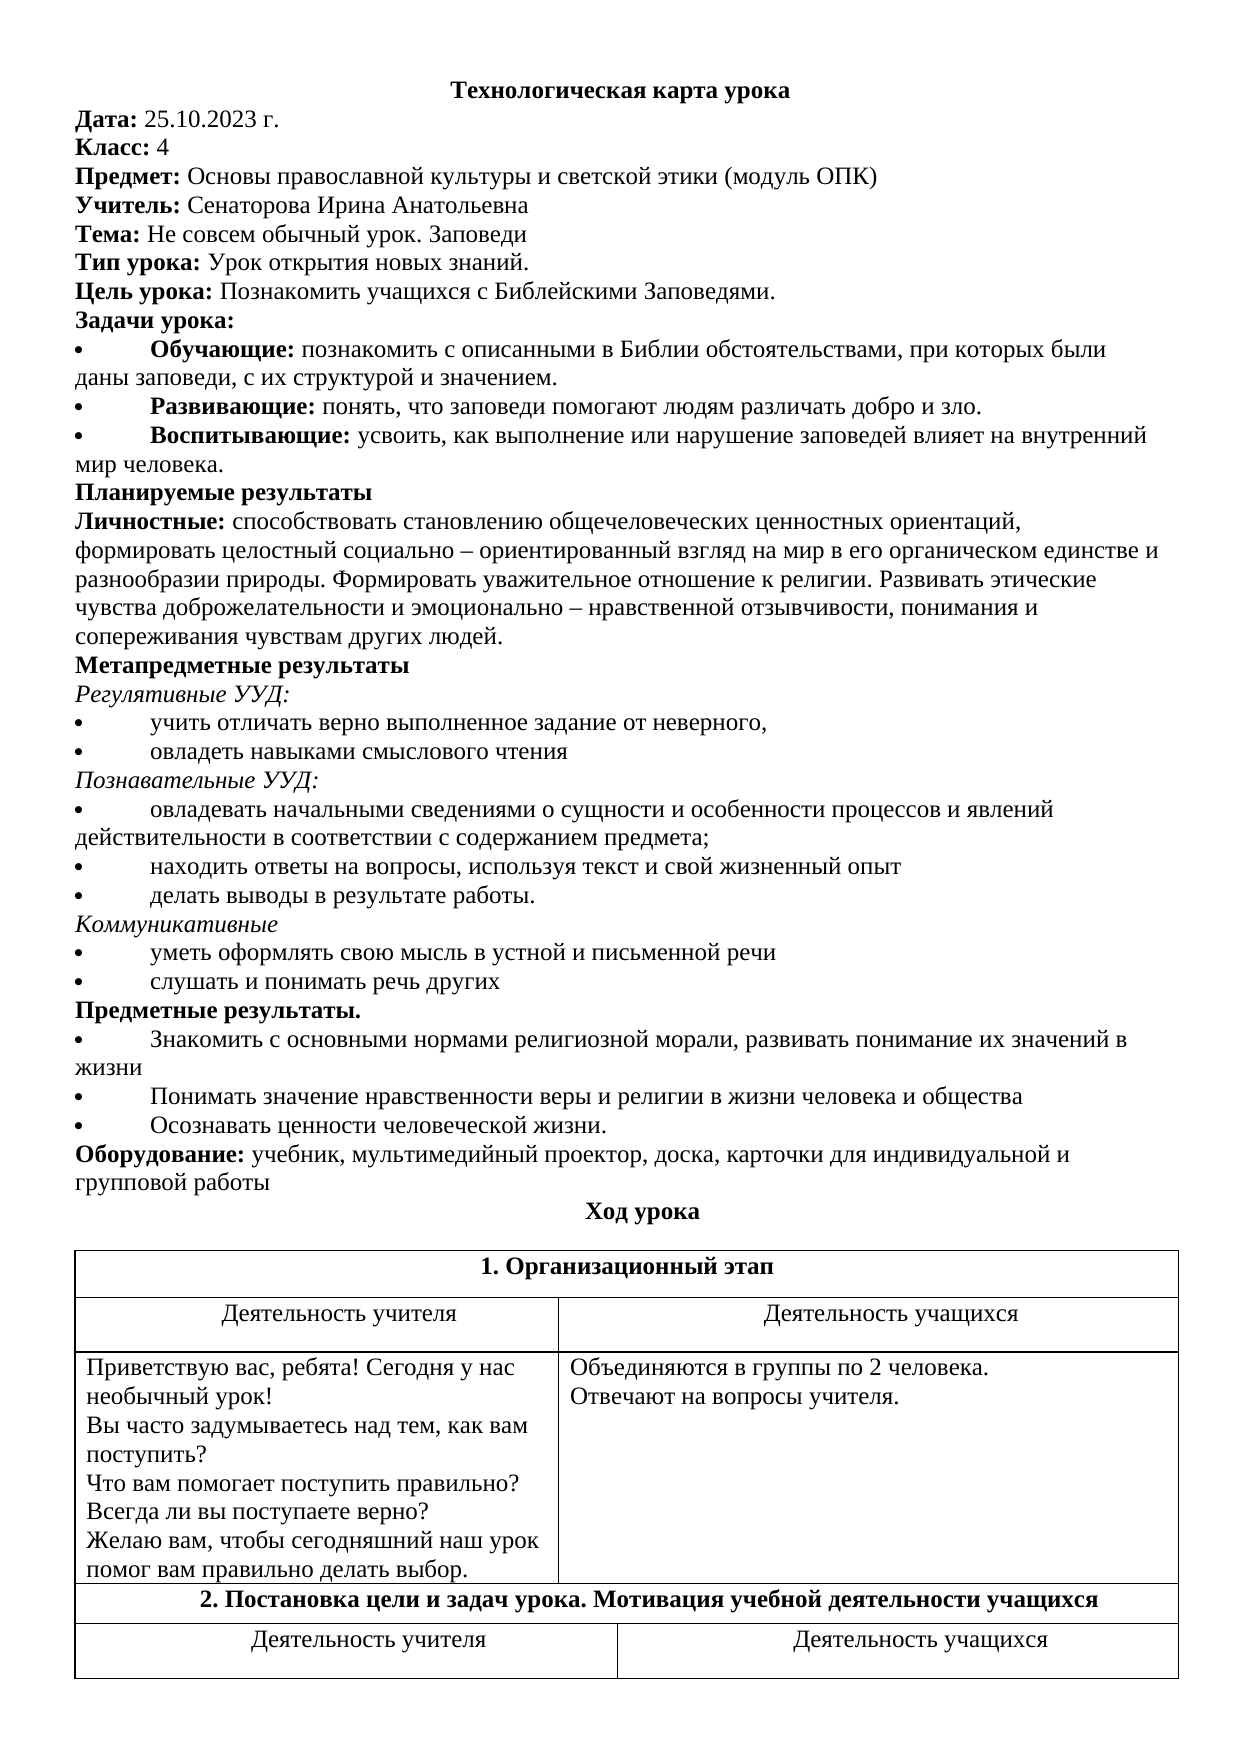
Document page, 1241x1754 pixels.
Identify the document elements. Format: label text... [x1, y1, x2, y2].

text Личностные: способствовать становлению общечеловеческих ценностных ориентаций, формировать целостный социально – ориентированный взгляд на мир в его органическом единстве и разнообразии природы. Формировать уважительное отношение к религии. Развивать этические чувства доброжелательности и эмоционально – нравственной отзывчивости, понимания и сопереживания чувствам других людей. [75, 506, 1165, 650]
text Учитель: Сенаторова Ирина Анатольевна [75, 190, 1165, 219]
text Планируемые результаты [75, 477, 1165, 506]
text Цель урока: Познакомить учащихся с Библейскими Заповедями. [75, 276, 1165, 305]
text Познавательные УУД: [75, 765, 1165, 794]
table_cell Деятельность учащихся [618, 1624, 1178, 1677]
text Тип урока: Урок открытия новых знаний. [75, 247, 1165, 276]
table_cell Объединяются в группы по 2 человека. Отвечают на вопросы учителя. [559, 1353, 1178, 1583]
table_cell 2. Постановка цели и задач урока. Мотивация учебной деятельности учащихся [76, 1584, 1178, 1623]
text Ход урока [75, 1196, 1165, 1225]
table_cell Деятельность учителя [76, 1624, 617, 1677]
table_cell Деятельность учащихся [559, 1298, 1178, 1351]
text Класс: 4 [75, 132, 1165, 161]
list Воспитывающие: усвоить, как выполнение или нарушение заповедей влияет на внутренний мир человека. [75, 420, 1165, 477]
text Метапредметные результаты [75, 650, 1165, 679]
list Знакомить с основными нормами религиозной морали, развивать понимание их значений в жизни [75, 1024, 1165, 1081]
text Дата: 25.10.2023 г. [75, 104, 1165, 132]
list слушать и понимать речь других [75, 966, 1165, 995]
text Технологическая карта урока [75, 75, 1165, 104]
table_cell Деятельность учителя [76, 1298, 558, 1351]
list находить ответы на вопросы, используя текст и свой жизненный опыт [75, 851, 1165, 880]
list овладеть навыками смыслового чтения [75, 736, 1165, 765]
text Предмет: Основы православной культуры и светской этики (модуль ОПК) [75, 161, 1165, 190]
text Предметные результаты. [75, 995, 1165, 1024]
list Обучающие: познакомить с описанными в Библии обстоятельствами, при которых были даны заповеди, с их структурой и значением. [75, 334, 1165, 391]
list уметь оформлять свою мысль в устной и письменной речи [75, 937, 1165, 966]
list учить отличать верно выполненное задание от неверного, [75, 707, 1165, 736]
table_cell Приветствую вас, ребята! Сегодня у нас необычный урок! Вы часто задумываетесь над тем, как вам поступить? Что вам помогает поступить правильно? Всегда ли вы поступаете верно? Желаю вам, чтобы сегодняшний наш урок помог вам правильно делать выбор. [76, 1353, 558, 1583]
text Коммуникативные [75, 909, 1165, 937]
text Регулятивные УУД: [75, 679, 1165, 707]
list делать выводы в результате работы. [75, 880, 1165, 909]
table_header 1. Организационный этап [76, 1251, 1178, 1297]
list Осознавать ценности человеческой жизни. [75, 1110, 1165, 1139]
list Понимать значение нравственности веры и религии в жизни человека и общества [75, 1081, 1165, 1110]
list овладевать начальными сведениями о сущности и особенности процессов и явлений действительности в соответствии с содержанием предмета; [75, 794, 1165, 851]
text Задачи урока: [75, 305, 1165, 334]
list Развивающие: понять, что заповеди помогают людям различать добро и зло. [75, 391, 1165, 420]
text Оборудование: учебник, мультимедийный проектор, доска, карточки для индивидуальной и групповой работы [75, 1139, 1165, 1196]
text Тема: Не совсем обычный урок. Заповеди [75, 219, 1165, 247]
